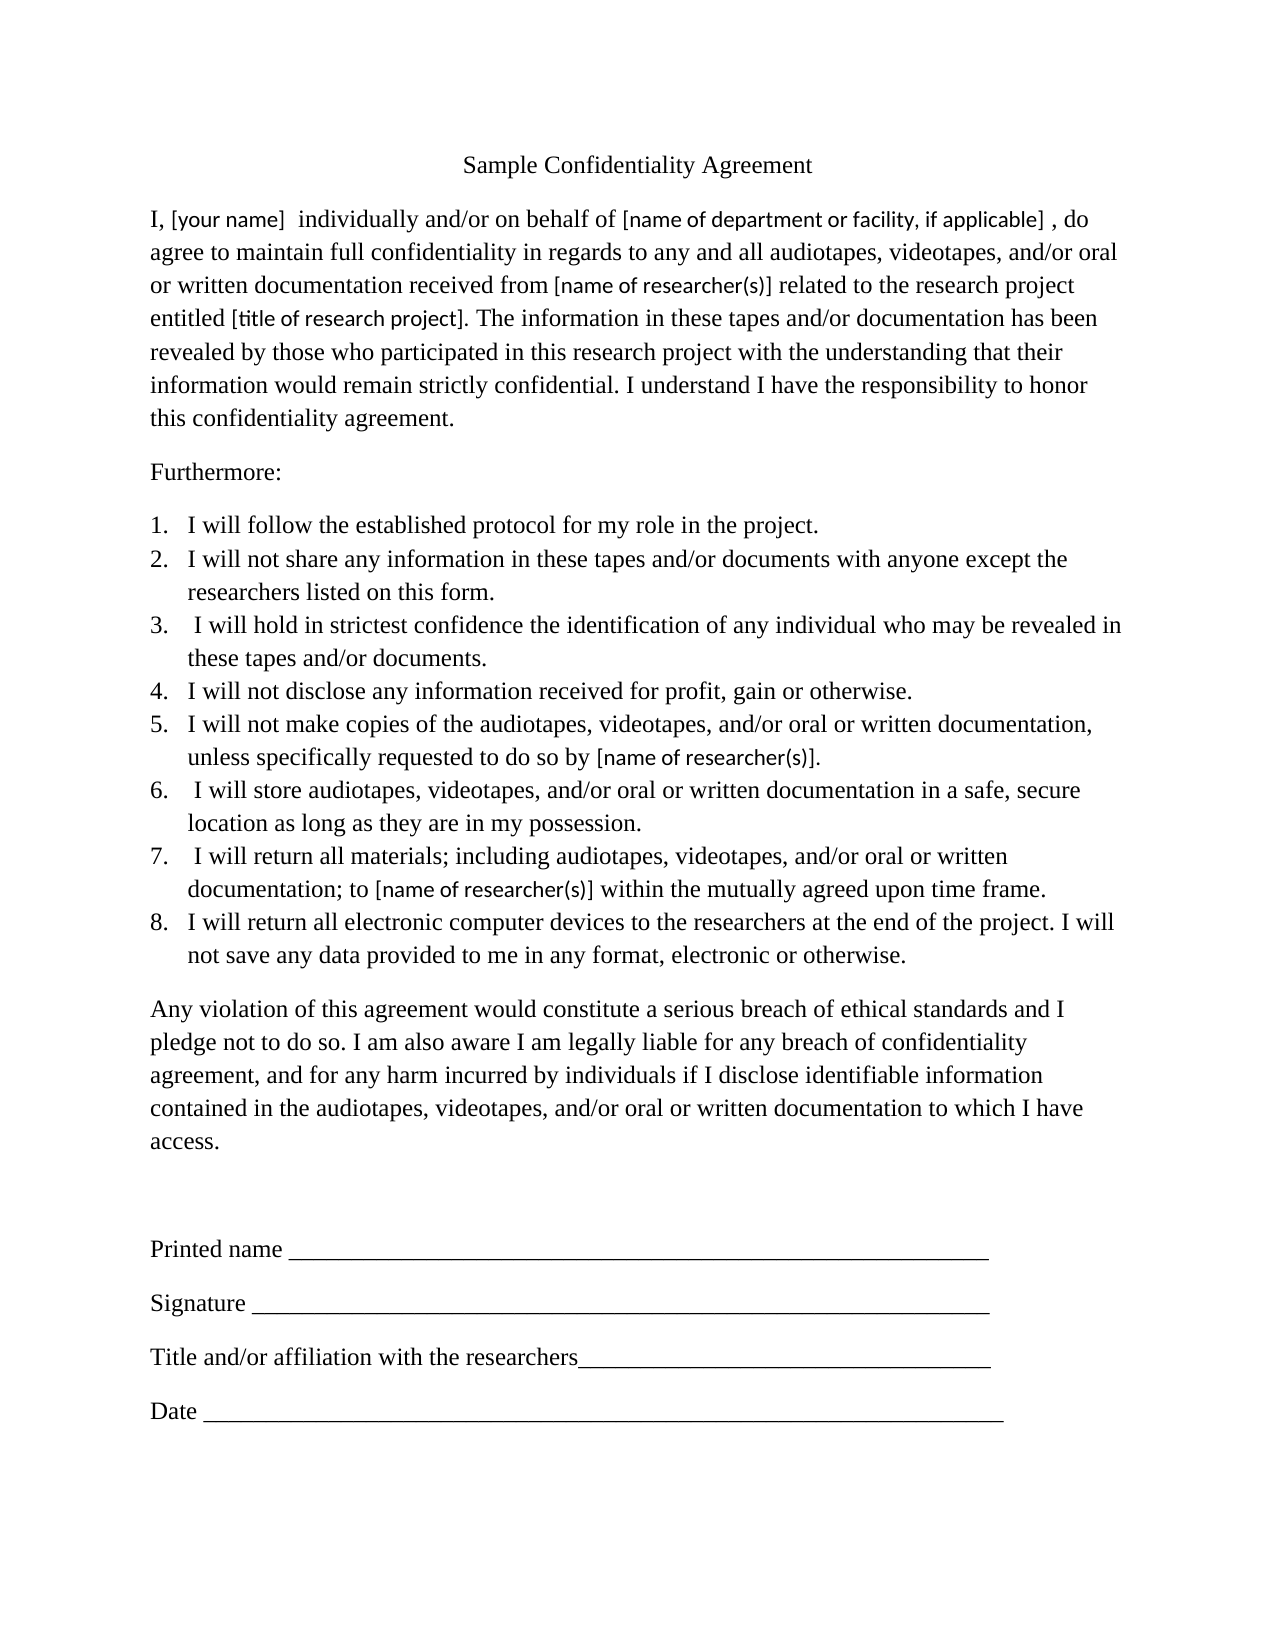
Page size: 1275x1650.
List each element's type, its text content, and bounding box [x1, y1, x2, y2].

text Printed name ________________________________________________________ [150, 1234, 1125, 1263]
text Title and/or affiliation with the researchers_________________________________ [150, 1342, 1125, 1371]
text Sample Confidentiality Agreement [150, 150, 1125, 179]
text Any violation of this agreement would constitute a serious breach of ethical standards and I pledge not to do so. I am also aware I am legally liable for any breach of confidentiality agreement, and for any harm incurred by individuals if I disclose identifiable information contained in the audiotapes, videotapes, and/or oral or written documentation to which I have access. [150, 994, 1125, 1155]
text Date ________________________________________________________________ [150, 1396, 1125, 1424]
list I will not make copies of the audiotapes, videotapes, and/or oral or written documentation, unless specifically requested to do so by [150, 709, 1125, 771]
text Furthermore: [150, 457, 1125, 486]
list I will return all electronic computer devices to the researchers at the end of the project. I will not save any data provided to me in any format, electronic or otherwise. [150, 907, 1125, 969]
list I will follow the established protocol for my role in the project. [150, 511, 1125, 539]
text I, individually and/or on behalf of , do agree to maintain full confidentiality in regards to any and all audiotapes, videotapes, and/or oral or written documentation received from related to the research project entitled The information in these tapes and/or documentation has been revealed by those who participated in this research project with the understanding that their information would remain strictly confidential. I understand I have the responsibility to honor this confidentiality agreement. [150, 204, 1125, 432]
list I will return all materials; including audiotapes, videotapes, and/or oral or written documentation; to within the mutually agreed upon time frame. [150, 841, 1125, 903]
list I will not share any information in these tapes and/or documents with anyone except the researchers listed on this form. [150, 544, 1125, 605]
list I will not disclose any information received for profit, gain or otherwise. [150, 676, 1125, 704]
list I will store audiotapes, videotapes, and/or oral or written documentation in a safe, secure location as long as they are in my possession. [150, 775, 1125, 837]
list I will hold in strictest confidence the identification of any individual who may be revealed in these tapes and/or documents. [150, 610, 1125, 671]
text Signature ___________________________________________________________ [150, 1288, 1125, 1317]
